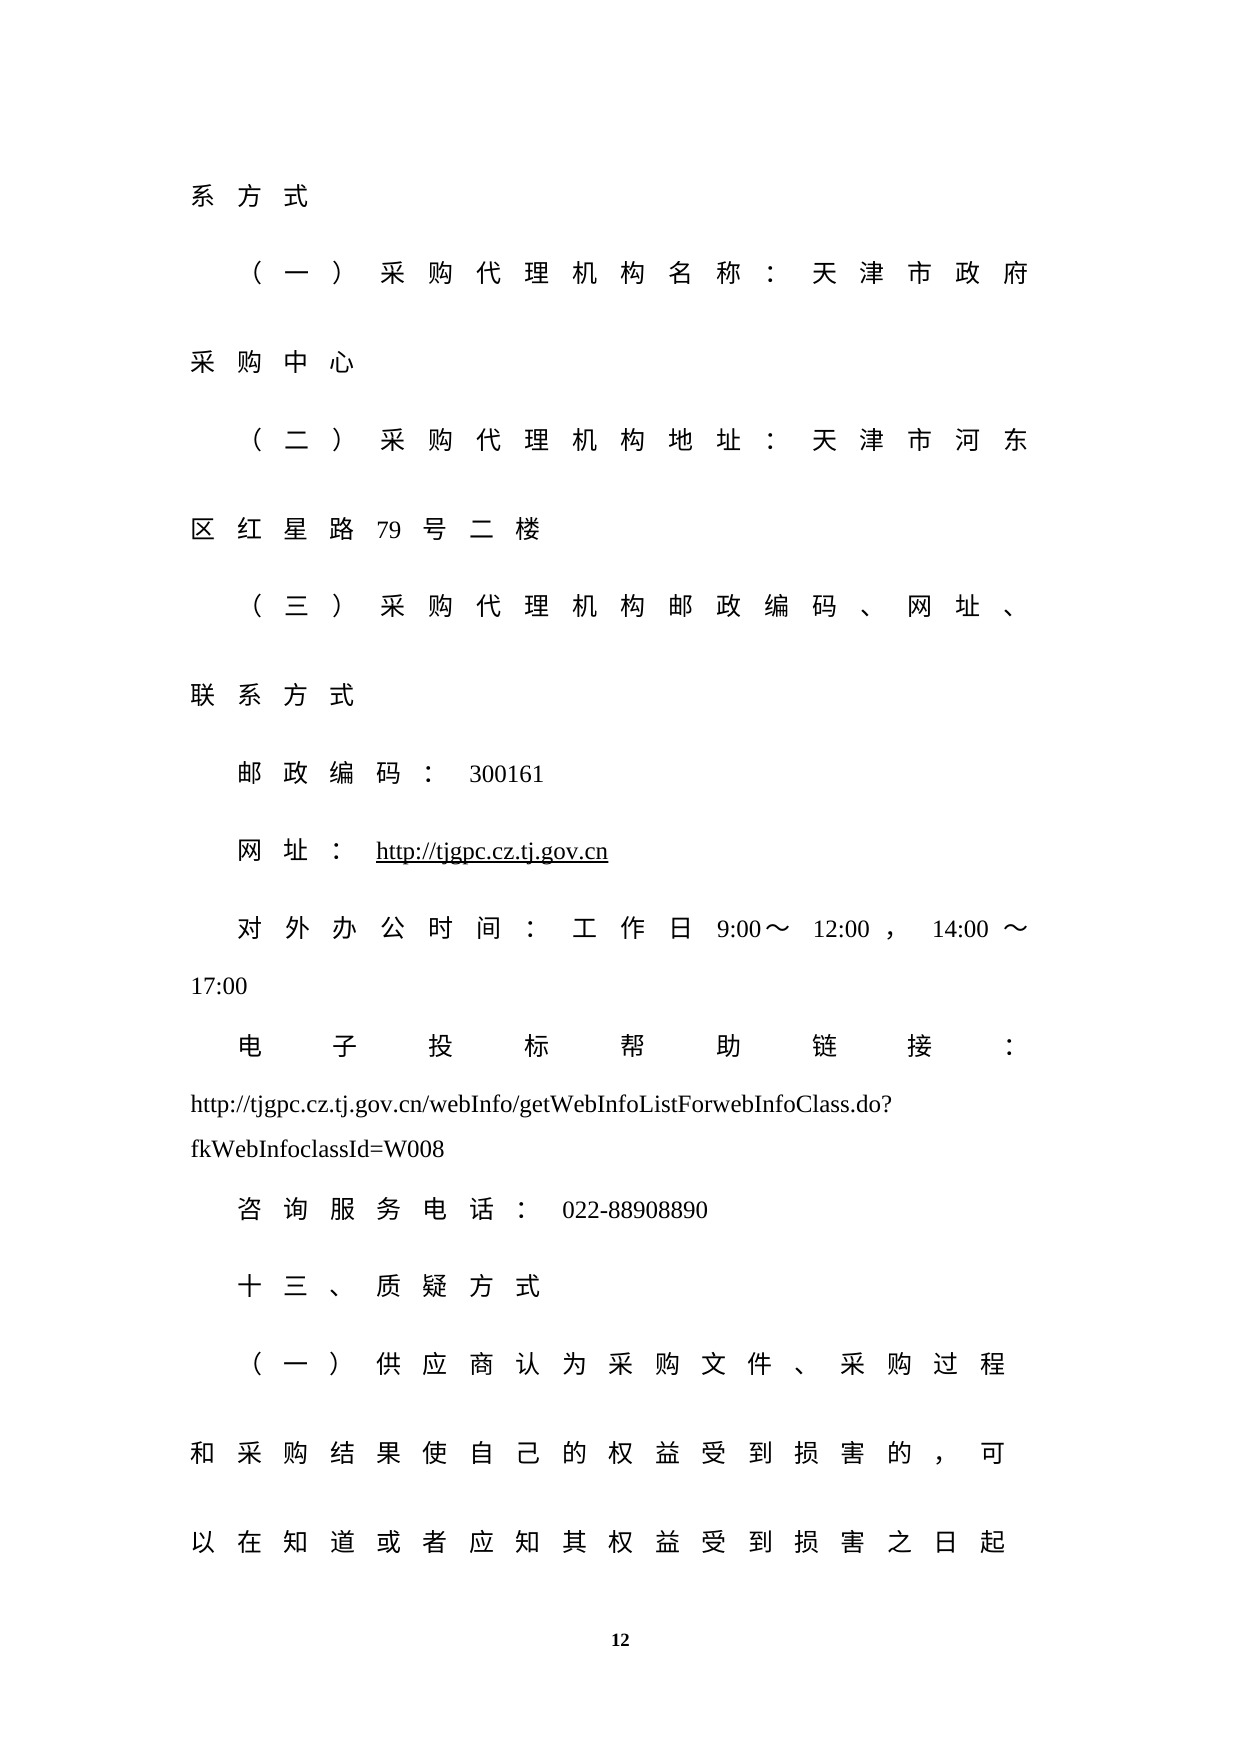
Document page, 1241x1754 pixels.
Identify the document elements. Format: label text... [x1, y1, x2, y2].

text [190, 164, 1050, 224]
text （一）采购代理机构名称：天津市政府采购中心 [190, 242, 1050, 390]
text （二）采购代理机构地址：天津市河东区红星路79号二楼 [190, 408, 1050, 557]
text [190, 1333, 1050, 1570]
text 电子投标帮助链接： http://tjgpc.cz.tj.gov.cn/webInfo/getWebInfoListForwebInfoClass.do?fkWebInfoclassId=W008 [190, 1015, 1050, 1163]
text 网址：http://tjgpc.cz.tj.gov.cn [190, 819, 1050, 878]
text 咨询服务电话：022-88908890 [190, 1178, 1050, 1237]
text 十三、质疑方式 [190, 1255, 1050, 1314]
text 对外办公时间：工作日9:00～12:00，14:00～17:00 [190, 897, 1050, 1001]
text （三）采购代理机构邮政编码、网址、联系方式 [190, 575, 1050, 723]
text 邮政编码：300161 [190, 742, 1050, 801]
